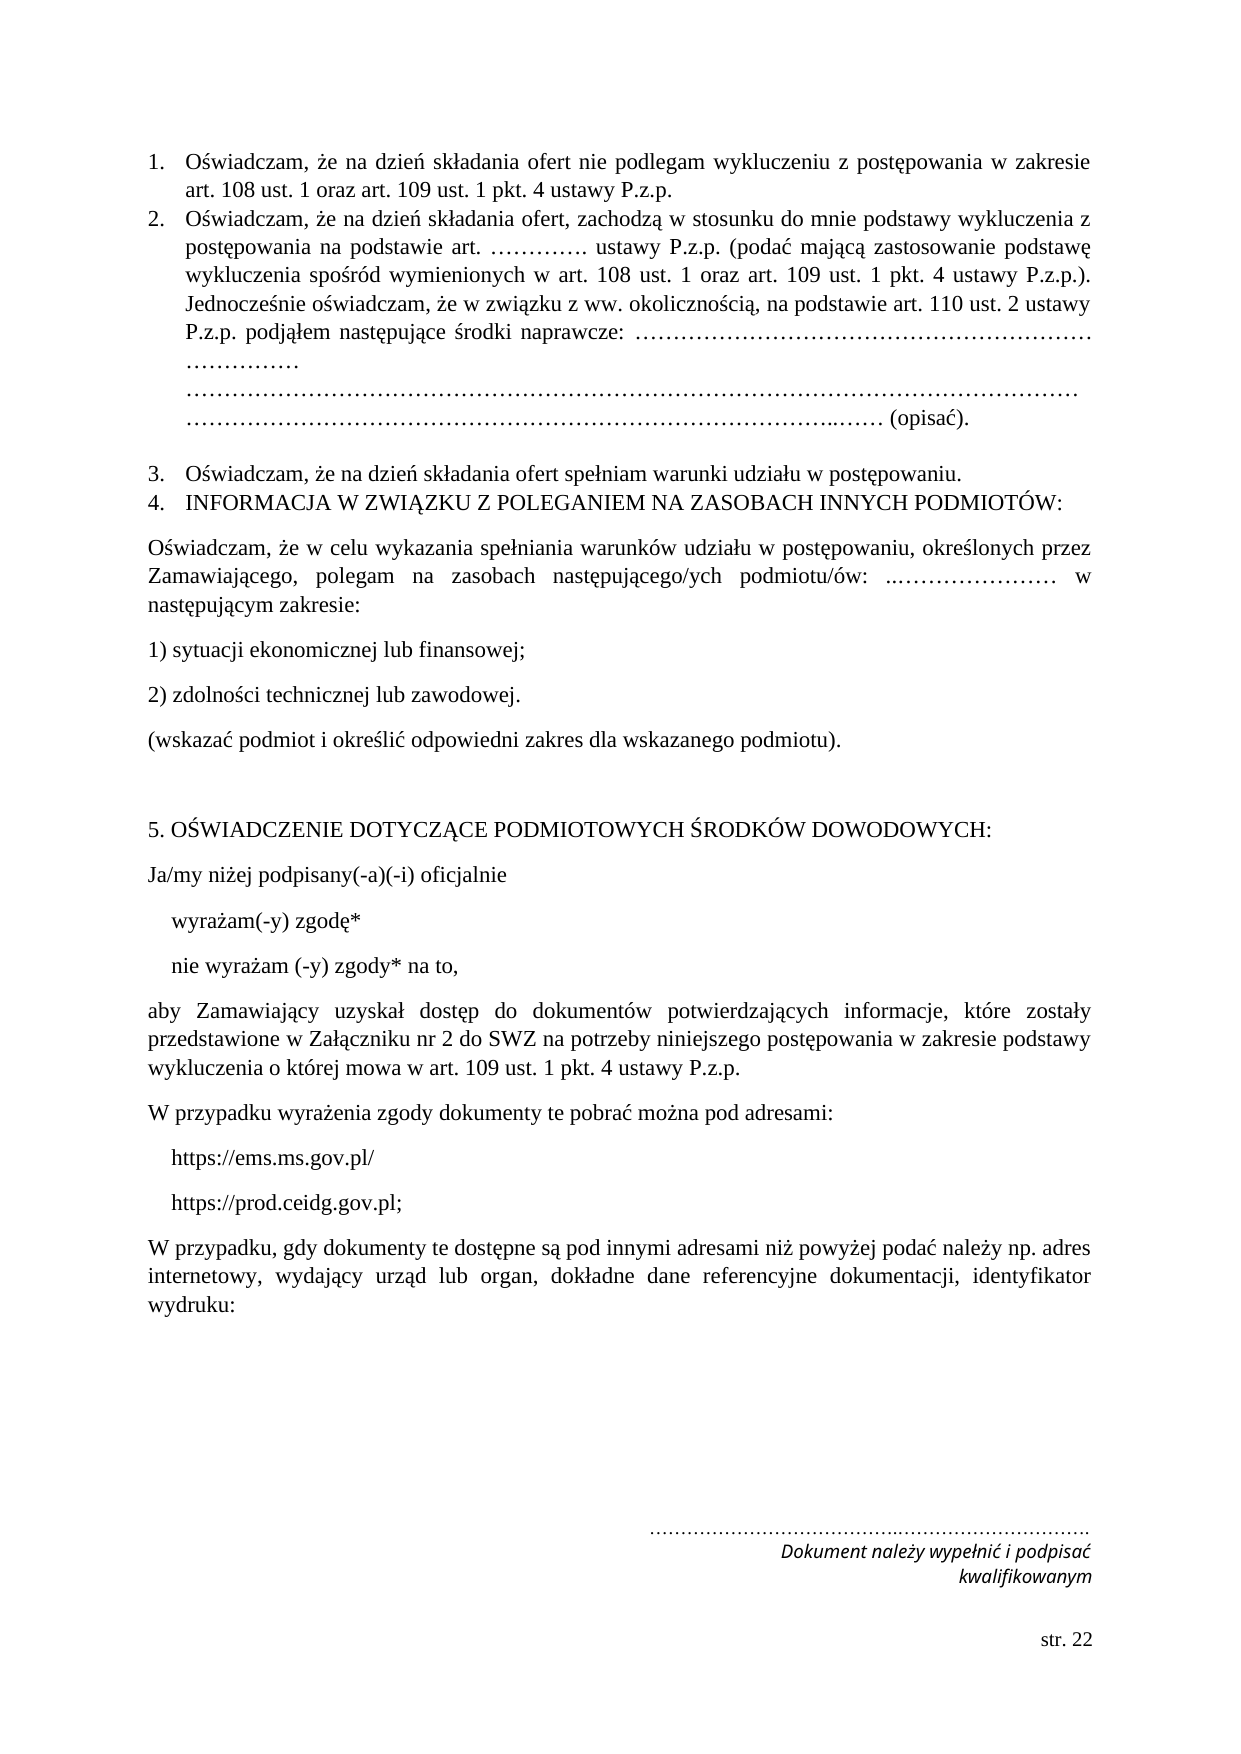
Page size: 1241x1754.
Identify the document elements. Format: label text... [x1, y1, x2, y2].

list Oświadczam, że na dzień składania ofert spełniam warunki udziału w postępowaniu. [148, 461, 1092, 487]
text W przypadku wyrażenia zgody dokumenty te pobrać można pod adresami: [148, 1099, 1092, 1125]
text  https://prod.ceidg.gov.pl; [148, 1189, 1092, 1215]
text W przypadku, gdy dokumenty te dostępne są pod innymi adresami niż powyżej podać należy np. adres internetowy, wydający urząd lub organ, dokładne dane referencyjne dokumentacji, identyfikator wydruku: [148, 1234, 1092, 1317]
text  https://ems.ms.gov.pl/ [148, 1144, 1092, 1170]
text 5. OŚWIADCZENIE DOTYCZĄCE PODMIOTOWYCH ŚRODKÓW DOWODOWYCH: [148, 816, 1092, 843]
list Oświadczam, że na dzień składania ofert nie podlegam wykluczeniu z postępowania w zakresie art. 108 ust. 1 oraz art. 109 ust. 1 pkt. 4 ustawy P.z.p. [148, 148, 1092, 202]
text 2) zdolności technicznej lub zawodowej. [148, 681, 1092, 707]
text 1) sytuacji ekonomicznej lub finansowej; [148, 636, 1092, 662]
text Ja/my niżej podpisany(-a)(-i) oficjalnie [148, 862, 1092, 888]
text ………………………………….…………………………. [369, 1517, 1092, 1538]
list INFORMACJA W ZWIĄZKU Z POLEGANIEM NA ZASOBACH INNYCH PODMIOTÓW: [148, 489, 1092, 515]
text (wskazać podmiot i określić odpowiedni zakres dla wskazanego podmiotu). [148, 726, 1092, 753]
text  nie wyrażam (-y) zgody* na to, [148, 952, 1092, 978]
text  wyrażam(-y) zgodę* [148, 907, 1092, 933]
text aby Zamawiający uzyskał dostęp do dokumentów potwierdzających informacje, które zostały przedstawione w Załączniku nr 2 do SWZ na potrzeby niniejszego postępowania w zakresie podstawy wykluczenia o której mowa w art. 109 ust. 1 pkt. 4 ustawy P.z.p. [148, 997, 1092, 1080]
text Dokument należy wypełnić i podpisać kwalifikowanym [177, 1538, 1092, 1589]
list Oświadczam, że na dzień składania ofert, zachodzą w stosunku do mnie podstawy wykluczenia z postępowania na podstawie art. …………. ustawy P.z.p. (podać mającą zastosowanie podstawę wykluczenia spośród wymienionych w art. 108 ust. 1 oraz art. 109 ust. 1 pkt. 4 ustawy P.z.p.). Jednocześnie oświadczam, że w związku z ww. okolicznością, na podstawie art. 110 ust. 2 ustawy P.z.p. podjąłem następujące środki naprawcze: …………………………………………………… ………………………………………………………………………………………………………………………………………………………………………………………………..…… (opisać). [148, 204, 1092, 430]
text Oświadczam, że w celu wykazania spełniania warunków udziału w postępowaniu, określonych przez Zamawiającego, polegam na zasobach następującego/ych podmiotu/ów: ..………………… w następującym zakresie: [148, 534, 1092, 617]
